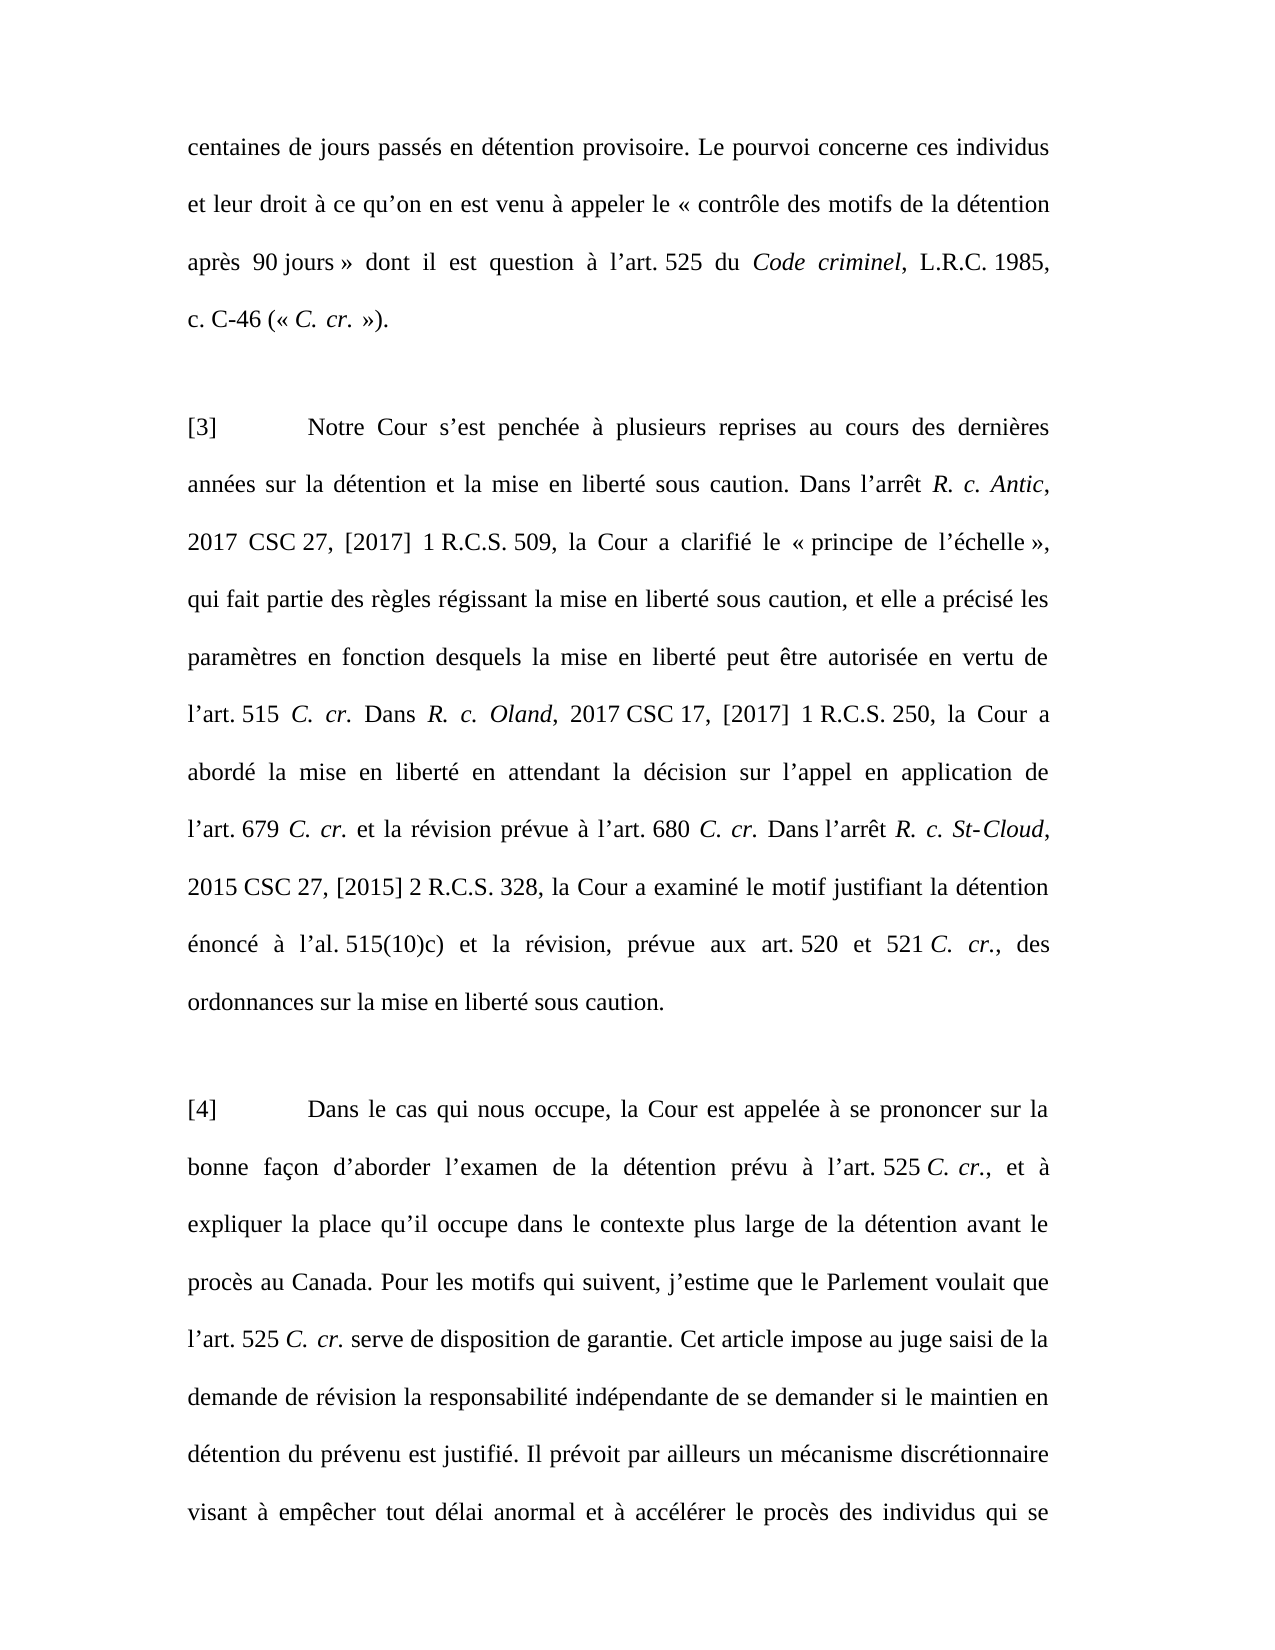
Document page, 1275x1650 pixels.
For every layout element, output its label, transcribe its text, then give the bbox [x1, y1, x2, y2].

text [187, 132, 1050, 333]
text Notre Cour s’est penchée à plusieurs reprises au cours des dernières années sur la détention et la mise en liberté sous caution. Dans l’arrêt R. c. Antic, 2017 CSC 27, [2017] 1 R.C.S. 509, la Cour a clarifié le « principe de l’échelle », qui fait partie des règles régissant la mise en liberté sous caution, et elle a précisé les paramètres en fonction desquels la mise en liberté peut être autorisée en vertu de l’art. 515 C. cr. Dans R. c. Oland, 2017 CSC 17, [2017] 1 R.C.S. 250, la Cour a abordé la mise en liberté en attendant la décision sur l’appel en application de l’art. 679 C. cr. et la révision prévue à l’art. 680 C. cr. Dans l’arrêt R. c. St-Cloud, 2015 CSC 27, [2015] 2 R.C.S. 328, la Cour a examiné le motif justifiant la détention énoncé à l’al. 515(10)c) et la révision, prévue aux art. 520 et 521 C. cr., des ordonnances sur la mise en liberté sous caution. [187, 412, 1050, 1016]
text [187, 1094, 1050, 1526]
